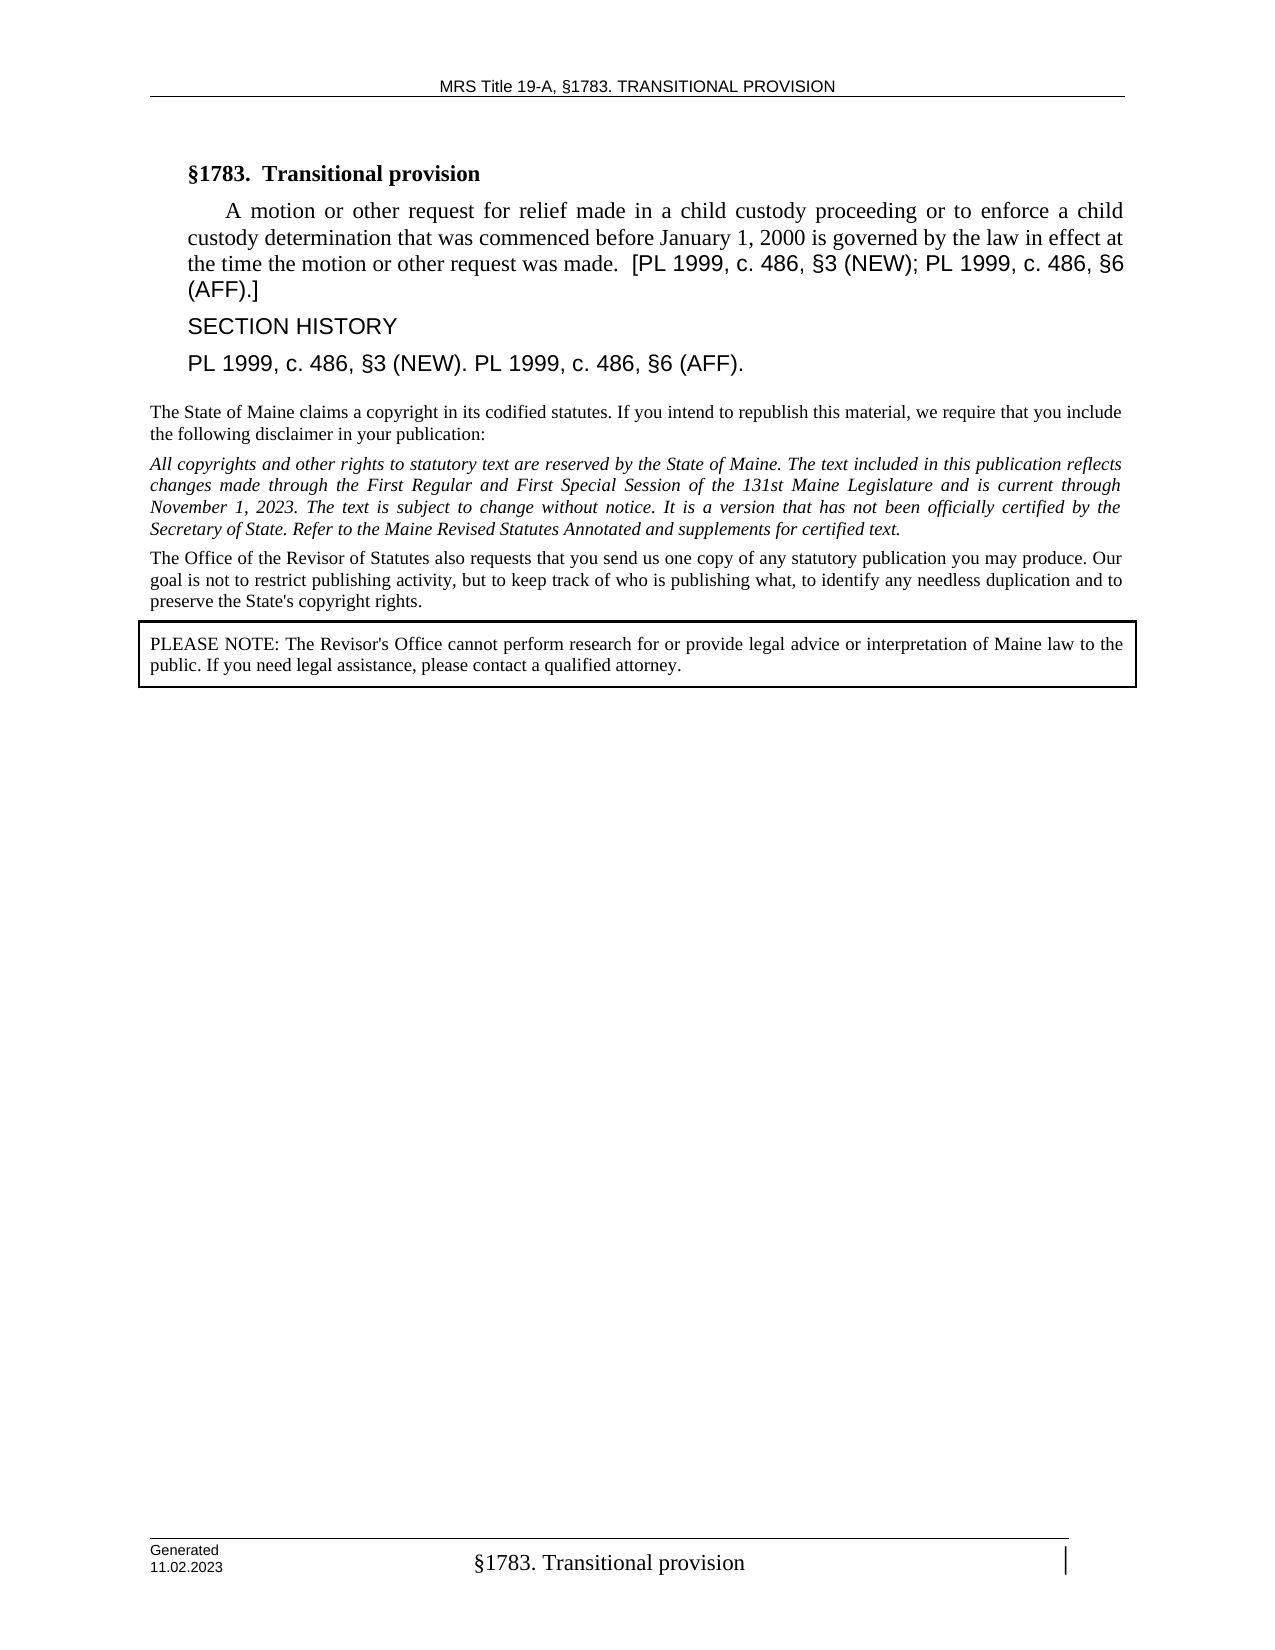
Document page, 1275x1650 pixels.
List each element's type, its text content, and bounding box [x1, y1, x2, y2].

text The State of Maine claims a copyright in its codified statutes. If you intend to republish this material, we require that you include the following disclaimer in your publication: [150, 401, 1125, 444]
text All copyrights and other rights to statutory text are reserved by the State of Maine. The text included in this publication reflects changes made through the First Regular and First Special Session of the 131st Maine Legislature and is current through November 1, 2023 . The text is subject to change without notice. It is a version that has not been officially certified by the Secretary of State. Refer to the Maine Revised Statutes Annotated and supplements for certified text. [150, 453, 1125, 539]
text PL 1999, c. 486, §3 (NEW). PL 1999, c. 486, §6 (AFF). [187, 350, 1125, 376]
text §1783. Transitional provision [187, 160, 1125, 187]
text PLEASE NOTE: The Revisor's Office cannot perform research for or provide legal advice or interpretation of Maine law to the public. If you need legal assistance, please contact a qualified attorney. [140, 623, 1135, 686]
text The Office of the Revisor of Statutes also requests that you send us one copy of any statutory publication you may produce. Our goal is not to restrict publishing activity, but to keep track of who is publishing what, to identify any needless duplication and to preserve the State's copyright rights. [150, 547, 1125, 612]
text SECTION HISTORY [187, 313, 1125, 339]
text A motion or other request for relief made in a child custody proceeding or to enforce a child custody determination that was commenced before January 1, 2000 is governed by the law in effect at the time the motion or other request was made. [PL 1999, c. 486, §3 (NEW); PL 1999, c. 486, §6 (AFF).] [187, 197, 1125, 303]
